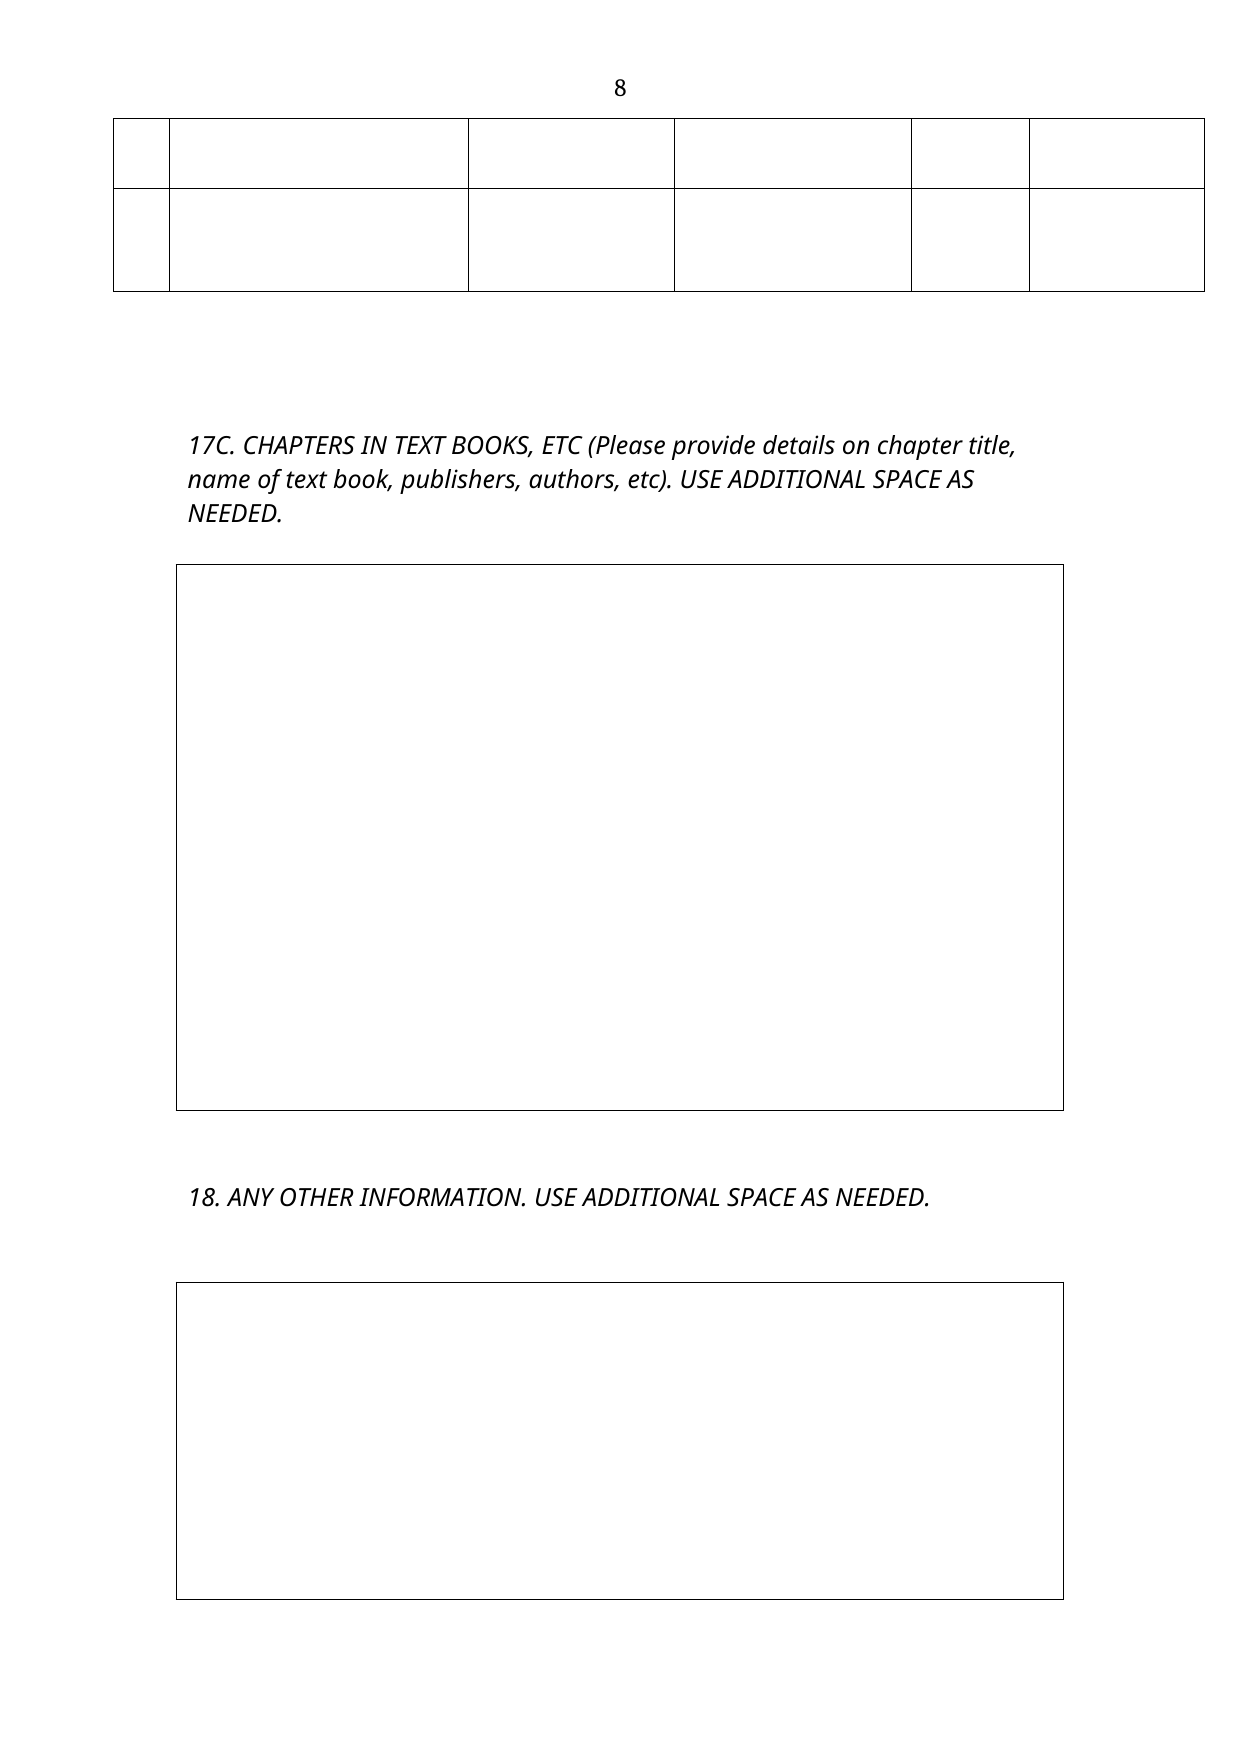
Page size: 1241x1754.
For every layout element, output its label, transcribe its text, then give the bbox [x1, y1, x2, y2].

table_cell [1030, 189, 1204, 291]
table_cell [170, 119, 468, 187]
table_cell [114, 119, 169, 187]
table_cell [170, 189, 468, 291]
text 18. ANY OTHER INFORMATION. USE ADDITIONAL SPACE AS NEEDED. [187, 1179, 1053, 1213]
table_cell [469, 119, 674, 187]
table_cell [114, 189, 169, 291]
table_cell [469, 189, 674, 291]
table_header [177, 1283, 1063, 1599]
text 17C. CHAPTERS IN TEXT BOOKS, ETC (Please provide details on chapter title, name of text book, publishers, authors, etc). USE ADDITIONAL SPACE AS NEEDED. [187, 428, 1053, 530]
table_cell [912, 119, 1029, 187]
table_header [177, 565, 1063, 1110]
table_cell [675, 119, 911, 187]
table_cell [912, 189, 1029, 291]
table_cell [1030, 119, 1204, 187]
table_cell [675, 189, 911, 291]
